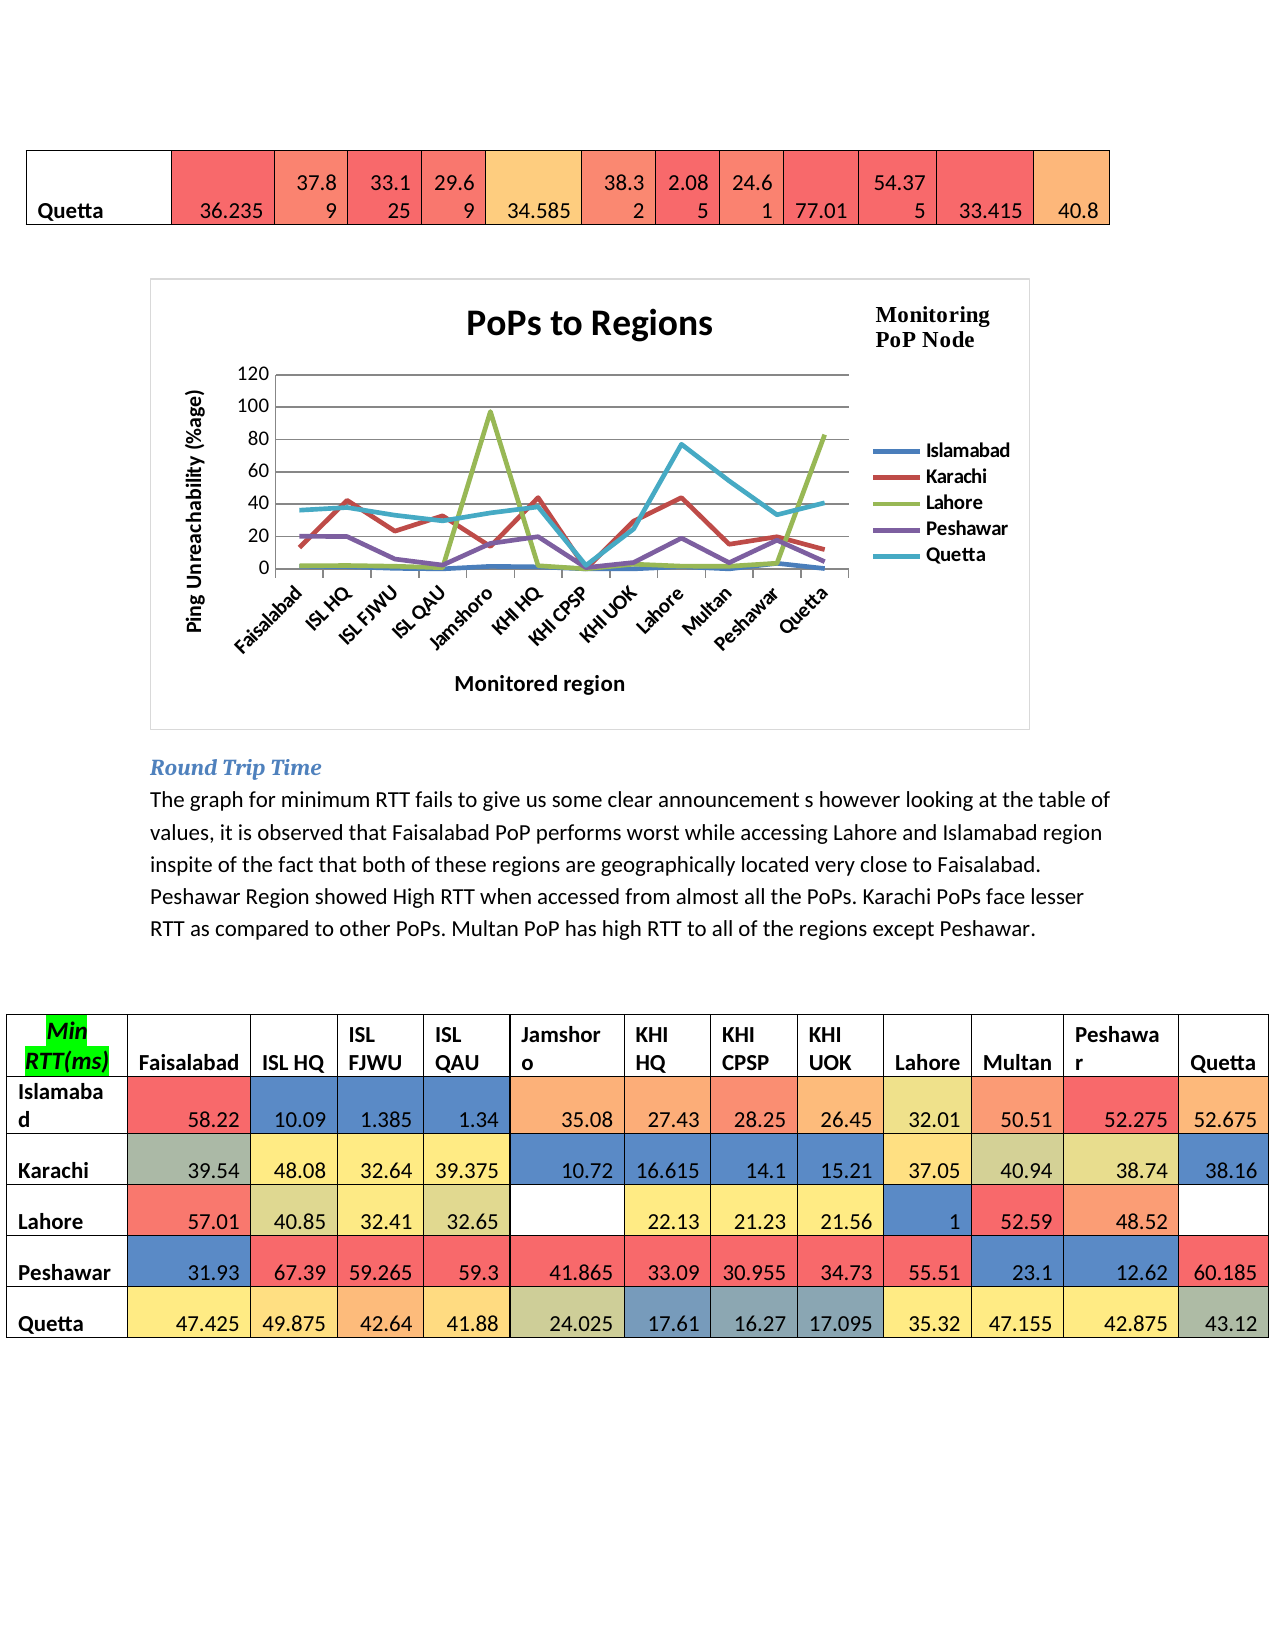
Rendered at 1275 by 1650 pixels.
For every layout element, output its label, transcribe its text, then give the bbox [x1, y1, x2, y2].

table_cell 40.94 [972, 1134, 1063, 1184]
table_cell 48.52 [1064, 1185, 1178, 1235]
table_cell 47.425 [128, 1287, 250, 1337]
table_cell 52.275 [1064, 1077, 1178, 1133]
table_cell 31.93 [128, 1236, 250, 1286]
table_cell 32.41 [338, 1185, 423, 1235]
table_cell 39.375 [424, 1134, 509, 1184]
table_cell 48.08 [251, 1134, 337, 1184]
table_cell 41.865 [511, 1236, 624, 1286]
table_cell 36.235 [172, 151, 274, 224]
table_header Faisalabad [128, 1015, 250, 1076]
table_header KHI CPSP [711, 1015, 797, 1076]
table_cell Quetta [27, 151, 171, 224]
table_header Min RTT(ms) [7, 1015, 46, 1076]
table_cell 26.45 [798, 1077, 883, 1133]
table_cell 37.05 [884, 1134, 971, 1184]
table_cell 32.01 [884, 1077, 971, 1133]
table_cell 59.3 [424, 1236, 509, 1286]
table_cell 35.08 [511, 1077, 624, 1133]
table_header ISL QAU [424, 1015, 509, 1076]
table_cell 38.32 [582, 151, 655, 224]
table_cell 33.415 [937, 151, 1033, 224]
table_header Lahore [884, 1015, 971, 1076]
table_cell 2.085 [656, 151, 719, 224]
table_cell 35.32 [884, 1287, 971, 1337]
table_cell 21.23 [711, 1185, 797, 1235]
table_cell 12.62 [1064, 1236, 1178, 1286]
table_cell 33.125 [348, 151, 421, 224]
table_header Multan [972, 1015, 1063, 1076]
table_cell 1.385 [338, 1077, 423, 1133]
table_cell 38.16 [1179, 1134, 1268, 1184]
subtitle Round Trip Time [150, 755, 1125, 782]
table_cell 67.39 [251, 1236, 337, 1286]
table_header Peshawar [1064, 1015, 1178, 1076]
table_cell 57.01 [128, 1185, 250, 1235]
text The graph for minimum RTT fails to give us some clear announcement s however looking at the table of values, it is observed that Faisalabad PoP performs worst while accessing Lahore and Islamabad region inspite of the fact that both of these regions are geographically located very close to Faisalabad. Peshawar Region showed High RTT when accessed from almost all the PoPs. Karachi PoPs face lesser RTT as compared to other PoPs. Multan PoP has high RTT to all of the regions except Peshawar. [150, 785, 1125, 942]
table_cell 17.61 [625, 1287, 710, 1337]
table_cell 42.64 [338, 1287, 423, 1337]
table_cell 50.51 [972, 1077, 1063, 1133]
table_header ISL HQ [251, 1015, 337, 1076]
table_cell 10.09 [251, 1077, 337, 1133]
table_cell [1179, 1185, 1268, 1235]
table_header KHI HQ [625, 1015, 710, 1076]
table_cell 17.095 [798, 1287, 883, 1337]
table_cell 23.1 [972, 1236, 1063, 1286]
table_cell 52.59 [972, 1185, 1063, 1235]
table_cell 40.8 [1034, 151, 1109, 224]
table_cell 14.1 [711, 1134, 797, 1184]
table_cell 38.74 [1064, 1134, 1178, 1184]
table_cell 1 [884, 1185, 971, 1235]
table_cell 54.375 [859, 151, 936, 224]
table_cell 28.25 [711, 1077, 797, 1133]
table_cell Peshawar [7, 1236, 127, 1286]
table_header ISL FJWU [338, 1015, 423, 1076]
table_cell 29.69 [422, 151, 485, 224]
table_cell 40.85 [251, 1185, 337, 1235]
table_cell 15.21 [798, 1134, 883, 1184]
table_cell 77.01 [784, 151, 858, 224]
table_cell 34.585 [486, 151, 581, 224]
table_header KHI UOK [798, 1015, 883, 1076]
table_cell 33.09 [625, 1236, 710, 1286]
table_cell 55.51 [884, 1236, 971, 1286]
table_cell 43.12 [1179, 1287, 1268, 1337]
table_cell 52.675 [1179, 1077, 1268, 1133]
table_cell 58.22 [128, 1077, 250, 1133]
table_header Quetta [1179, 1015, 1268, 1076]
table_cell Karachi [7, 1134, 127, 1184]
table_cell 32.65 [424, 1185, 509, 1235]
table_cell 39.54 [128, 1134, 250, 1184]
table_cell 24.61 [720, 151, 783, 224]
table_cell Islamabad [7, 1077, 127, 1133]
table_cell 37.89 [275, 151, 347, 224]
table_cell 32.64 [338, 1134, 423, 1184]
table_cell 27.43 [625, 1077, 710, 1133]
table_cell 24.025 [511, 1287, 624, 1337]
table_cell 49.875 [251, 1287, 337, 1337]
table_header Min RTT(ms) [87, 1015, 127, 1076]
table_cell 59.265 [338, 1236, 423, 1286]
table_cell 47.155 [972, 1287, 1063, 1337]
table_cell 22.13 [625, 1185, 710, 1235]
table_cell 10.72 [511, 1134, 624, 1184]
table_cell 30.955 [711, 1236, 797, 1286]
table_header Jamshoro [511, 1015, 624, 1076]
table_cell 21.56 [798, 1185, 883, 1235]
table_cell [511, 1185, 624, 1235]
table_cell Lahore [7, 1185, 127, 1235]
table_cell 1.34 [424, 1077, 509, 1133]
table_cell 16.615 [625, 1134, 710, 1184]
table_cell 34.73 [798, 1236, 883, 1286]
table_cell 16.27 [711, 1287, 797, 1337]
table_cell Quetta [7, 1287, 127, 1337]
table_cell 41.88 [424, 1287, 509, 1337]
table_cell 60.185 [1179, 1236, 1268, 1286]
